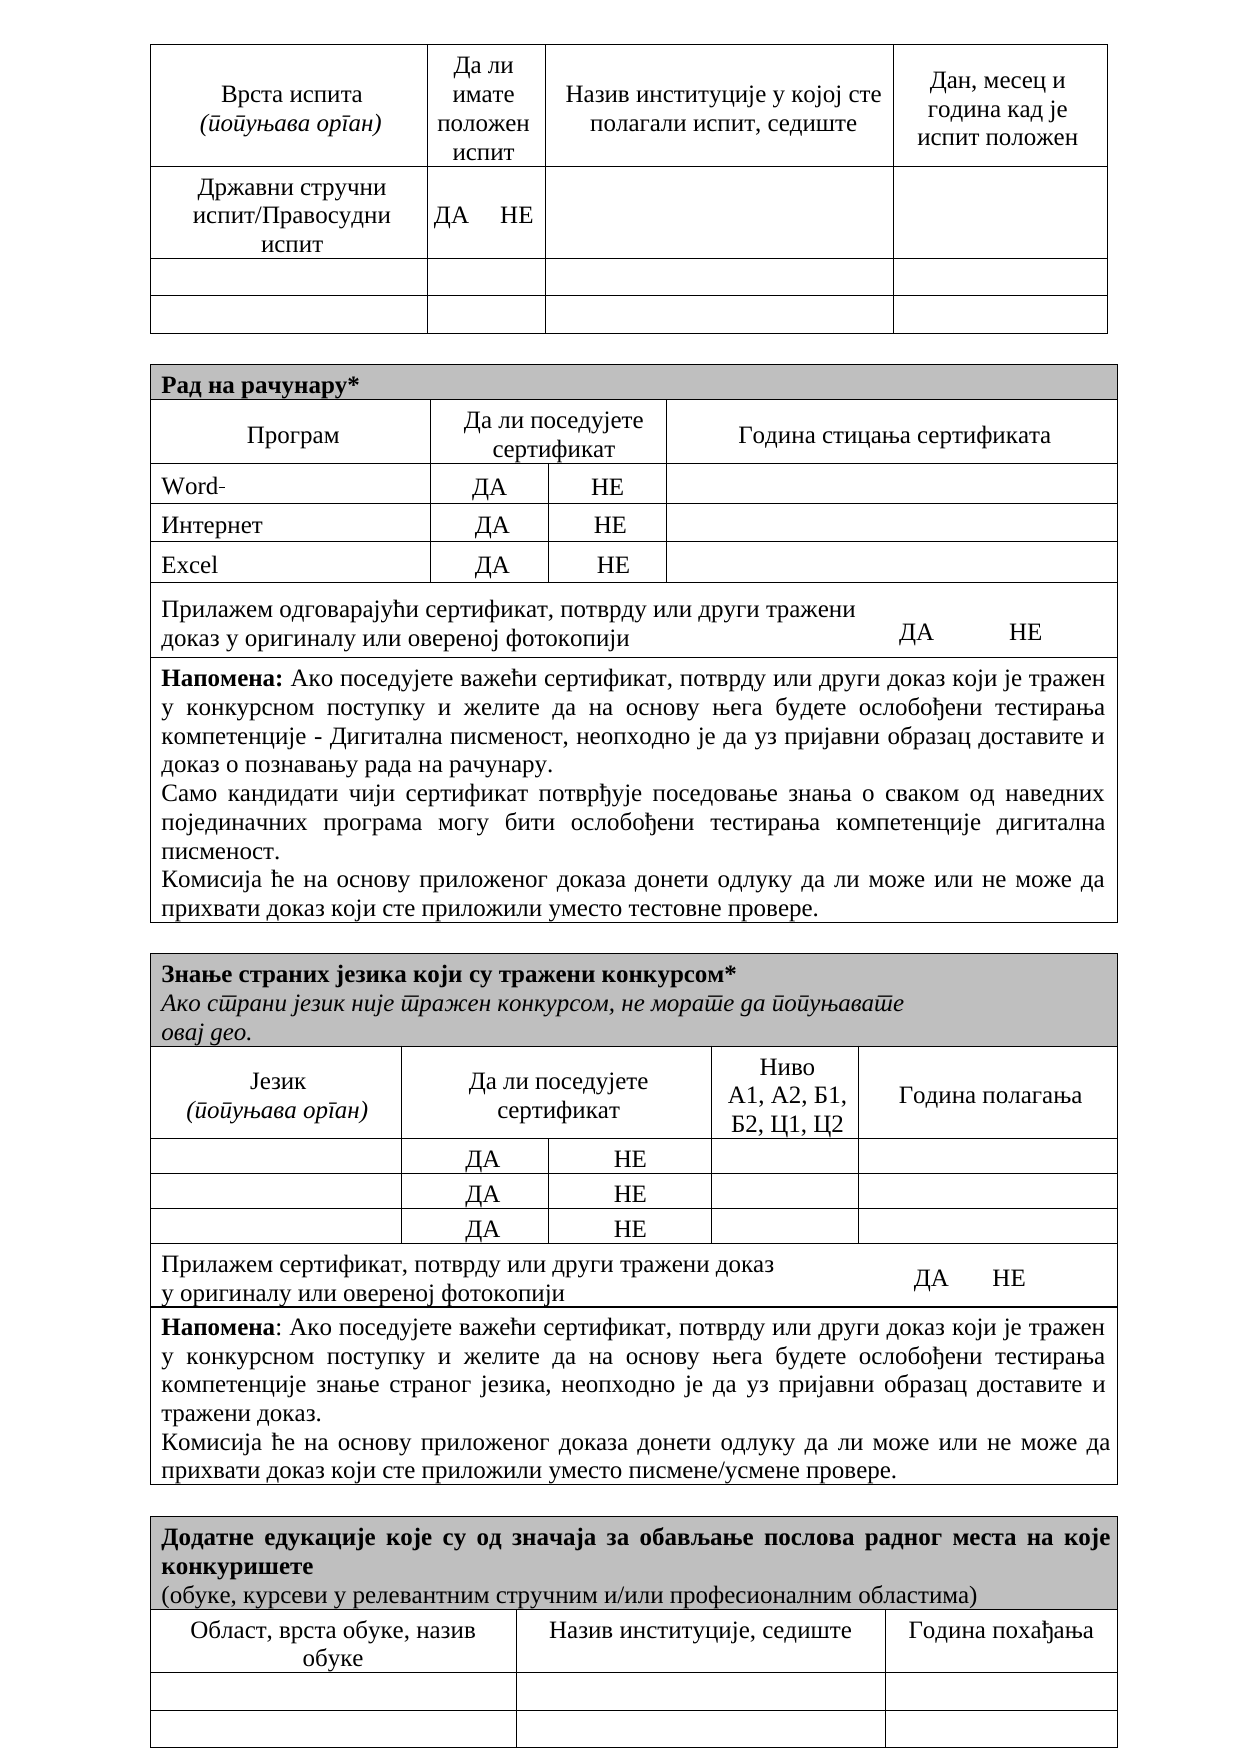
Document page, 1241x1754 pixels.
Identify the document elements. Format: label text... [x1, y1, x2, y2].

table_cell [894, 259, 1107, 295]
table_cell [517, 1673, 885, 1710]
table_cell Напомена: Ако поседујете важећи сертификат, потврду или други доказ који је тражен у конкурсном поступку и желите да на основу њега будете ослобођени тестирања компетенције - Дигитална писменост, неопходно је да уз пријавни образац доставите и доказ о познавању рада на рачунару. Само кандидати чији сертификат потврђује поседовање знања о сваком од наведних појединачних програма могу бити ослобођени тестирања компетенције дигитална писменост. Комисија ће на основу приложеног доказа донети одлуку да ли може или не може да прихвати доказ који сте приложили уместо тестовне провере. [151, 658, 1117, 922]
table_cell ДА [431, 542, 548, 582]
table_cell ДА [402, 1139, 548, 1173]
table_cell Интернет [151, 504, 430, 541]
table_cell [859, 1139, 1117, 1173]
table_header Додатне едукације које су од значаја за обављање послова радног места на које конкуришете (обуке, курсеви у релевантним стручним и/или професионалним областима) [151, 1517, 1117, 1609]
table_cell [151, 1673, 516, 1710]
table_cell НЕ [549, 542, 666, 582]
table_cell [428, 259, 545, 295]
table_cell [667, 542, 1117, 582]
table_cell [859, 1209, 1117, 1243]
table_cell Година стицања сертификата [667, 400, 1117, 463]
table_cell [151, 296, 427, 333]
table_cell [667, 464, 1117, 503]
table_cell НЕ [549, 1139, 711, 1173]
table_cell Excel [151, 542, 430, 582]
table_cell НЕ [549, 1174, 711, 1208]
table_cell [712, 1209, 858, 1243]
table_cell [859, 1174, 1117, 1208]
table_cell [546, 296, 893, 333]
table_cell [428, 296, 545, 333]
table_cell Да ли имате положен испит [428, 45, 545, 166]
table_cell Година похађања [886, 1610, 1117, 1672]
table_cell Година полагања [859, 1047, 1117, 1138]
table_cell ДА НЕ [888, 583, 1117, 657]
table_cell Word [151, 464, 430, 503]
table_cell ДА [402, 1209, 548, 1243]
table_cell ДА [431, 504, 548, 541]
table_cell Врста испита (попуњава орган) [151, 45, 427, 166]
table_cell Прилажем сертификат, потврду или други тражени доказ у оригиналу или овереној фотокопији [151, 1244, 817, 1306]
table_cell Језик (попуњава орган) [151, 1047, 401, 1138]
table_cell [151, 259, 427, 295]
table_cell Програм [151, 400, 430, 463]
table_cell Да ли поседујете сертификат [402, 1047, 711, 1138]
table_cell [546, 167, 893, 258]
table_cell [517, 1711, 885, 1747]
table_cell Да ли поседујете сертификат [431, 400, 666, 463]
table_cell Ниво А1, А2, Б1, Б2, Ц1, Ц2 [712, 1047, 858, 1138]
table_cell [712, 1174, 858, 1208]
table_cell Државни стручни испит/Правосудни испит [151, 167, 427, 258]
table_cell НЕ [549, 504, 666, 541]
table_cell ДА [402, 1174, 548, 1208]
table_cell ДА НЕ [428, 167, 545, 258]
table_cell [886, 1711, 1117, 1747]
table_cell [667, 504, 1117, 541]
table_cell Назив институције у којој сте полагали испит, седиште [546, 45, 893, 166]
table_cell Назив институције, седиште [517, 1610, 885, 1672]
table_cell [886, 1673, 1117, 1710]
table_cell [712, 1139, 858, 1173]
table_cell [151, 1209, 401, 1243]
table_cell [151, 1139, 401, 1173]
table_cell [151, 1711, 516, 1747]
table_cell [151, 1174, 401, 1208]
table_cell [894, 296, 1107, 333]
table_header Рад на рачунару* [151, 365, 1117, 399]
table_cell Напомена: Ако поседујете важећи сертификат, потврду или други доказ који је тражен у конкурсном поступку и желите да на основу њега будете ослобођени тестирања компетенције знање страног језика, неопходно је да уз пријавни образац доставите и тражени доказ. Комисија ће на основу приложеног доказа донети одлуку да ли може или не може да прихвати доказ који сте приложили уместо писмене/усмене провере. [151, 1308, 1117, 1484]
table_header Знање страних језика који су тражени конкурсом* Ако страни језик није тражен конкурсом, не морате да попуњавате овај део. [151, 954, 915, 1046]
table_cell Област, врста обуке, назив обуке [151, 1610, 516, 1672]
table_cell НЕ [549, 464, 666, 503]
table_cell НЕ [549, 1209, 711, 1243]
table_cell ДА [431, 464, 548, 503]
table_header [915, 954, 1117, 1046]
table_cell [894, 167, 1107, 258]
table_cell [546, 259, 893, 295]
table_cell Прилажем одговарајући сертификат, потврду или други тражени доказ у оригиналу или овереној фотокопији [151, 583, 888, 657]
table_cell ДА НЕ [817, 1244, 1117, 1306]
table_cell Дан, месец и година кад је испит положен [894, 45, 1107, 166]
